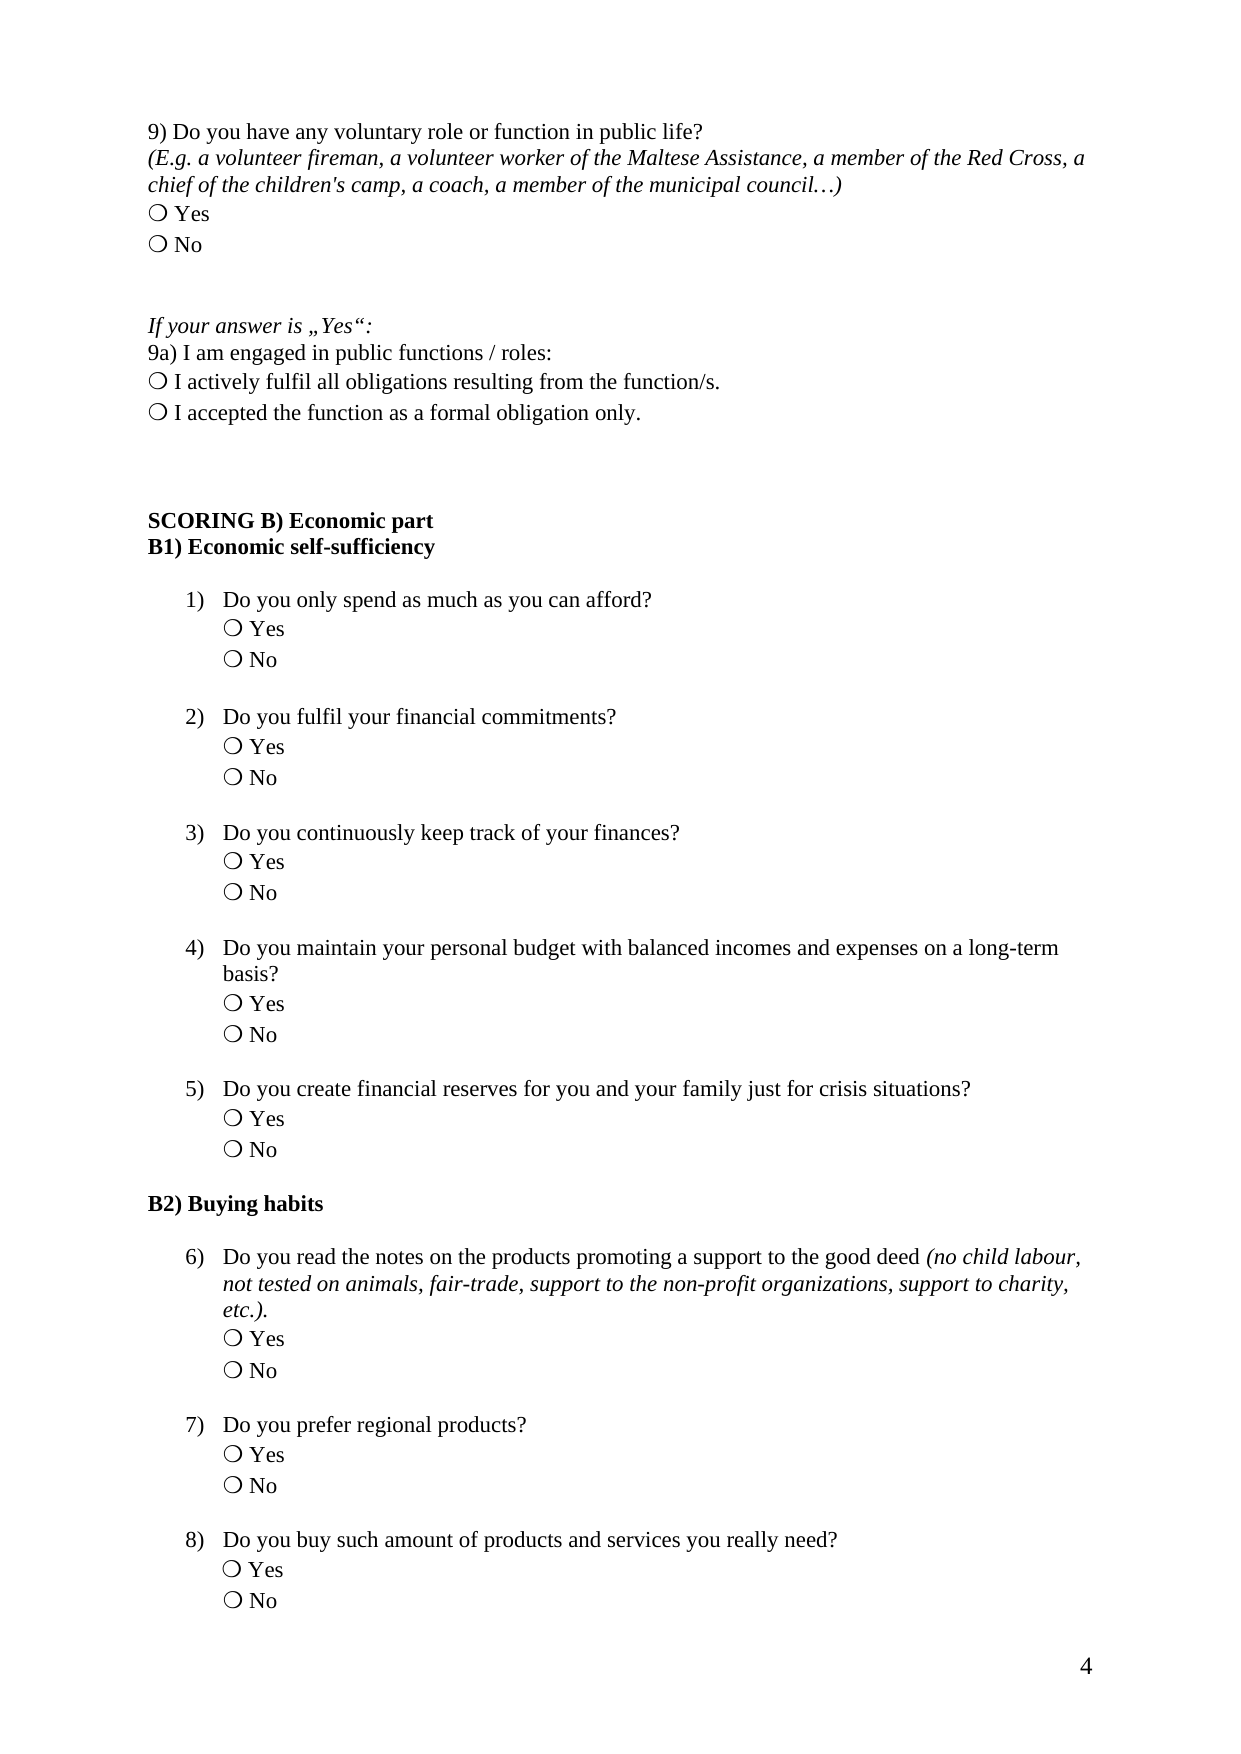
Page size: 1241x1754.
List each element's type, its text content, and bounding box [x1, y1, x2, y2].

text ❍ I accepted the function as a formal obligation only. [148, 396, 1092, 428]
list Do you maintain your personal budget with balanced incomes and expenses on a long-term basis? [185, 934, 1092, 986]
list Do you fulfil your financial commitments? [185, 703, 1092, 730]
text 9a) I am engaged in public functions / roles: [148, 339, 1092, 365]
list Do you continuously keep track of your finances? [185, 818, 1092, 845]
list ❍ No [223, 1469, 1092, 1500]
text If your answer is „Yes“: [148, 312, 1092, 339]
list Do you prefer regional products? [185, 1411, 1092, 1437]
list ❍ No [223, 1018, 1092, 1049]
list ❍ No [223, 876, 1092, 907]
text ❍ Yes [185, 1553, 1092, 1584]
list ❍ Yes [223, 1322, 1092, 1353]
text B1) Economic self-sufficiency [148, 533, 1092, 559]
list Do you buy such amount of products and services you really need? [185, 1526, 1092, 1553]
list ❍ No [223, 1353, 1092, 1385]
list ❍ Yes [223, 986, 1092, 1018]
list ❍ No [223, 643, 1092, 674]
list Do you create financial reserves for you and your family just for crisis situations? [185, 1075, 1092, 1102]
list ❍ Yes [223, 730, 1092, 761]
list ❍ No [223, 1584, 1092, 1615]
text 9) Do you have any voluntary role or function in public life? [148, 118, 1092, 144]
text SCORING B) Economic part [148, 507, 1092, 533]
text ❍ I actively fulfil all obligations resulting from the function/s. [148, 365, 1092, 396]
list ❍ Yes [223, 1437, 1092, 1469]
list ❍ Yes [223, 612, 1092, 643]
text ❍ No [148, 228, 1092, 260]
text (E.g. a volunteer fireman, a volunteer worker of the Maltese Assistance, a member of the Red Cross, a chief of the children's camp, a coach, a member of the municipal council…) [148, 144, 1092, 197]
list ❍ No [223, 761, 1092, 792]
list Do you only spend as much as you can afford? [185, 586, 1092, 612]
list ❍ Yes [223, 845, 1092, 876]
list Do you read the notes on the products promoting a support to the good deed (no child labour, not tested on animals, fair-trade, support to the non-profit organizations, support to charity, etc.). [185, 1243, 1092, 1322]
list ❍ Yes [223, 1102, 1092, 1133]
text B2) Buying habits [148, 1191, 1092, 1217]
list ❍ No [223, 1133, 1092, 1164]
text ❍ Yes [148, 197, 1092, 228]
